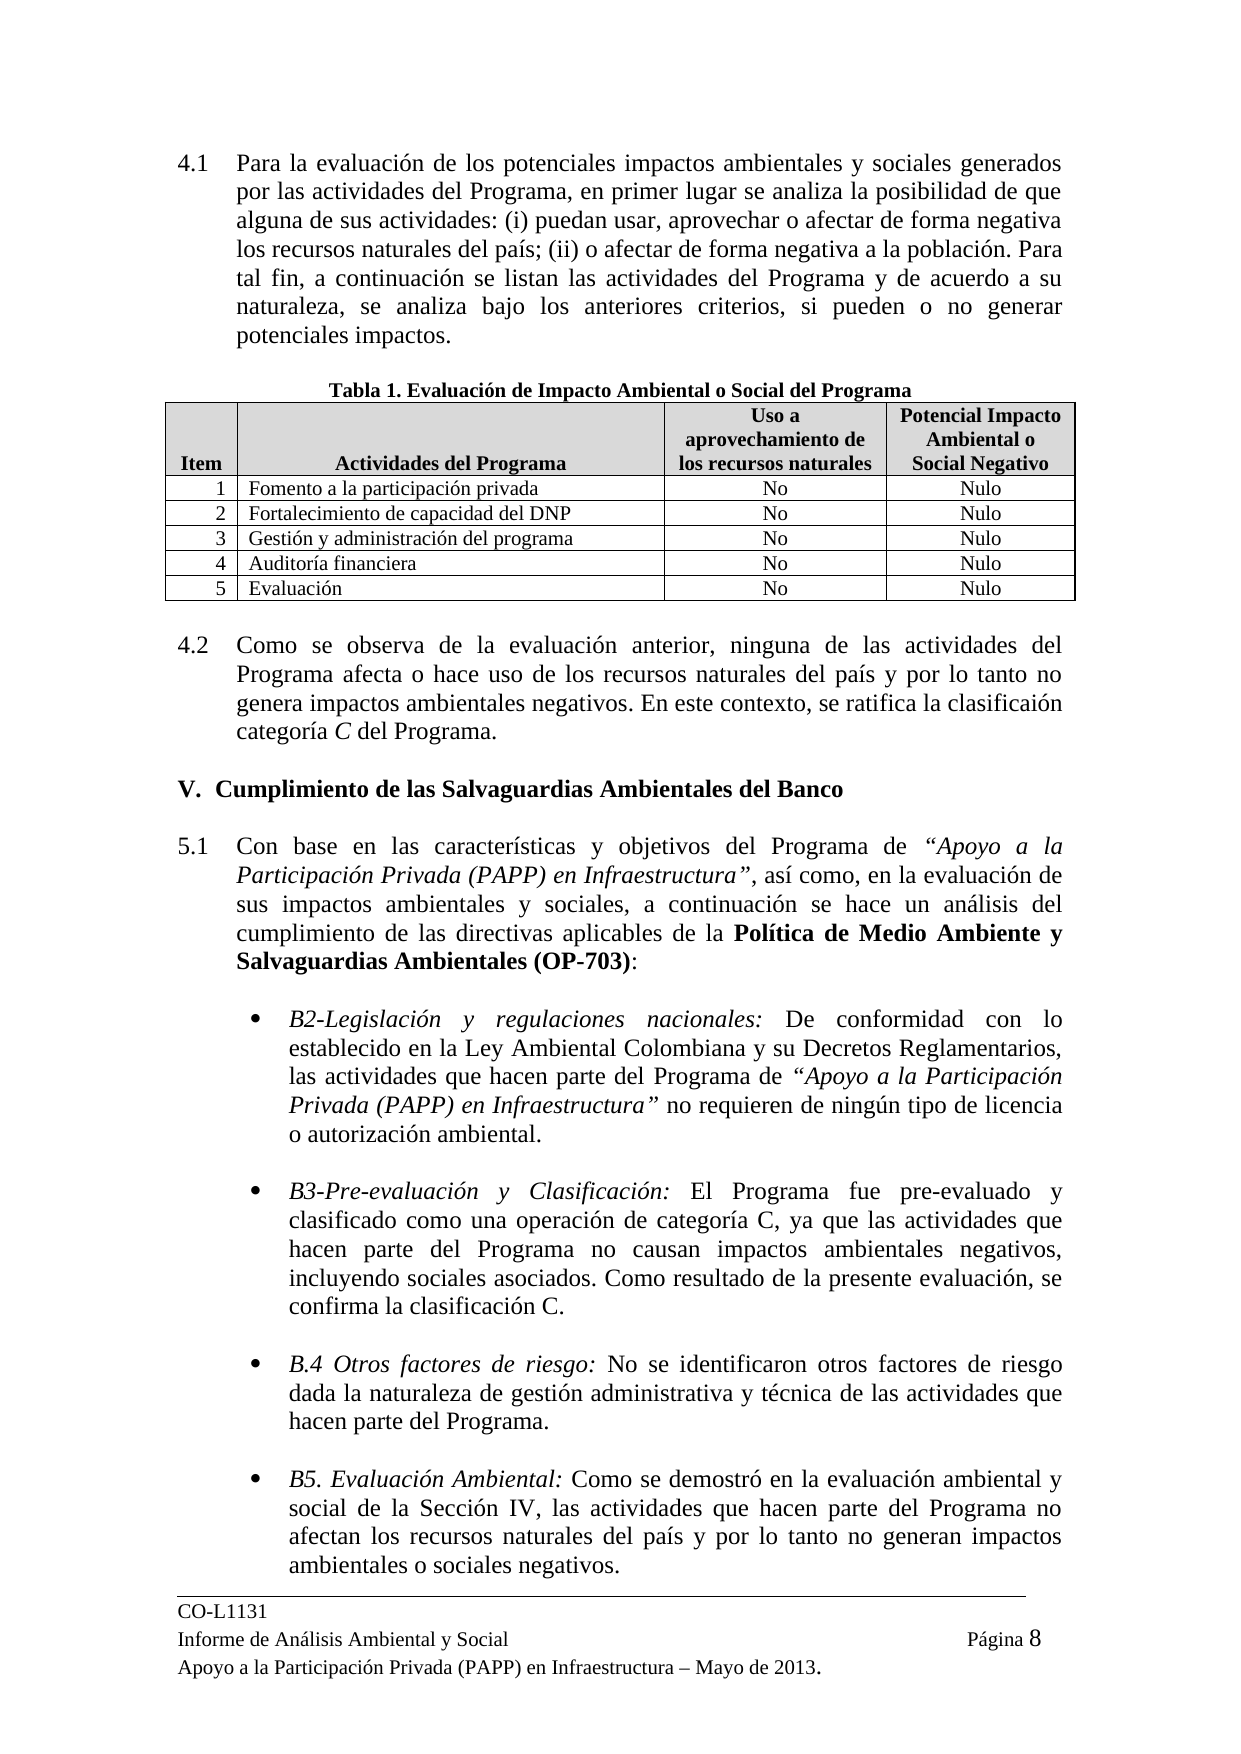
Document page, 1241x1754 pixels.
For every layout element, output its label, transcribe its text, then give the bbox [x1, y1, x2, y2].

table_cell 3 [166, 526, 237, 550]
table_header Uso a aprovechamiento de los recursos naturales [665, 403, 886, 475]
table_cell No [665, 576, 886, 600]
table_cell Fomento a la participación privada [238, 476, 664, 500]
table_header Potencial Impacto Ambiental o Social Negativo [887, 403, 1074, 475]
list B5. Evaluación Ambiental: Como se demostró en la evaluación ambiental y social de la Sección IV, las actividades que hacen parte del Programa no afectan los recursos naturales del país y por lo tanto no generan impactos ambientales o sociales negativos. [251, 1464, 1063, 1579]
table_cell Nulo [887, 501, 1074, 525]
table_header Item [166, 403, 237, 475]
list B3-Pre-evaluación y Clasificación: El Programa fue pre-evaluado y clasificado como una operación de categoría C, ya que las actividades que hacen parte del Programa no causan impactos ambientales negativos, incluyendo sociales asociados. Como resultado de la presente evaluación, se confirma la clasificación C. [251, 1176, 1063, 1320]
list B2-Legislación y regulaciones nacionales: De conformidad con lo establecido en la Ley Ambiental Colombiana y su Decretos Reglamentarios, las actividades que hacen parte del Programa de “Apoyo a la Participación Privada (PAPP) en Infraestructura” no requieren de ningún tipo de licencia o autorización ambiental. [251, 1004, 1063, 1148]
list Como se observa de la evaluación anterior, ninguna de las actividades del Programa afecta o hace uso de los recursos naturales del país y por lo tanto no genera impactos ambientales negativos. En este contexto, se ratifica la clasificaión categoría C del Programa. [177, 630, 1063, 745]
list Para la evaluación de los potenciales impactos ambientales y sociales generados por las actividades del Programa, en primer lugar se analiza la posibilidad de que alguna de sus actividades: (i) puedan usar, aprovechar o afectar de forma negativa los recursos naturales del país; (ii) o afectar de forma negativa a la población. Para tal fin, a continuación se listan las actividades del Programa y de acuerdo a su naturaleza, se analiza bajo los anteriores criterios, si pueden o no generar potenciales impactos. [177, 148, 1063, 349]
table_cell No [665, 551, 886, 575]
table_cell No [665, 501, 886, 525]
table_cell Gestión y administración del programa [238, 526, 664, 550]
table_cell 1 [166, 476, 237, 500]
table_cell No [665, 476, 886, 500]
list B.4 Otros factores de riesgo: No se identificaron otros factores de riesgo dada la naturaleza de gestión administrativa y técnica de las actividades que hacen parte del Programa. [251, 1349, 1063, 1435]
table_cell 2 [166, 501, 237, 525]
table_cell No [665, 526, 886, 550]
table_cell Fortalecimiento de capacidad del DNP [238, 501, 664, 525]
list Tabla 1. Evaluación de Impacto Ambiental o Social del Programa [177, 378, 1063, 402]
list Con base en las características y objetivos del Programa de “Apoyo a la Participación Privada (PAPP) en Infraestructura”, así como, en la evaluación de sus impactos ambientales y sociales, a continuación se hace un análisis del cumplimiento de las directivas aplicables de la Política de Medio Ambiente y Salvaguardias Ambientales (OP-703): [177, 831, 1063, 975]
table_cell Nulo [887, 576, 1074, 600]
table_cell Nulo [887, 476, 1074, 500]
table_cell 4 [166, 551, 237, 575]
table_cell Nulo [887, 526, 1074, 550]
table_header Actividades del Programa [238, 403, 664, 475]
table_cell 5 [166, 576, 237, 600]
table_cell Nulo [887, 551, 1074, 575]
subtitle Cumplimiento de las Salvaguardias Ambientales del Banco [177, 774, 1063, 803]
table_cell Evaluación [238, 576, 664, 600]
table_cell Auditoría financiera [238, 551, 664, 575]
